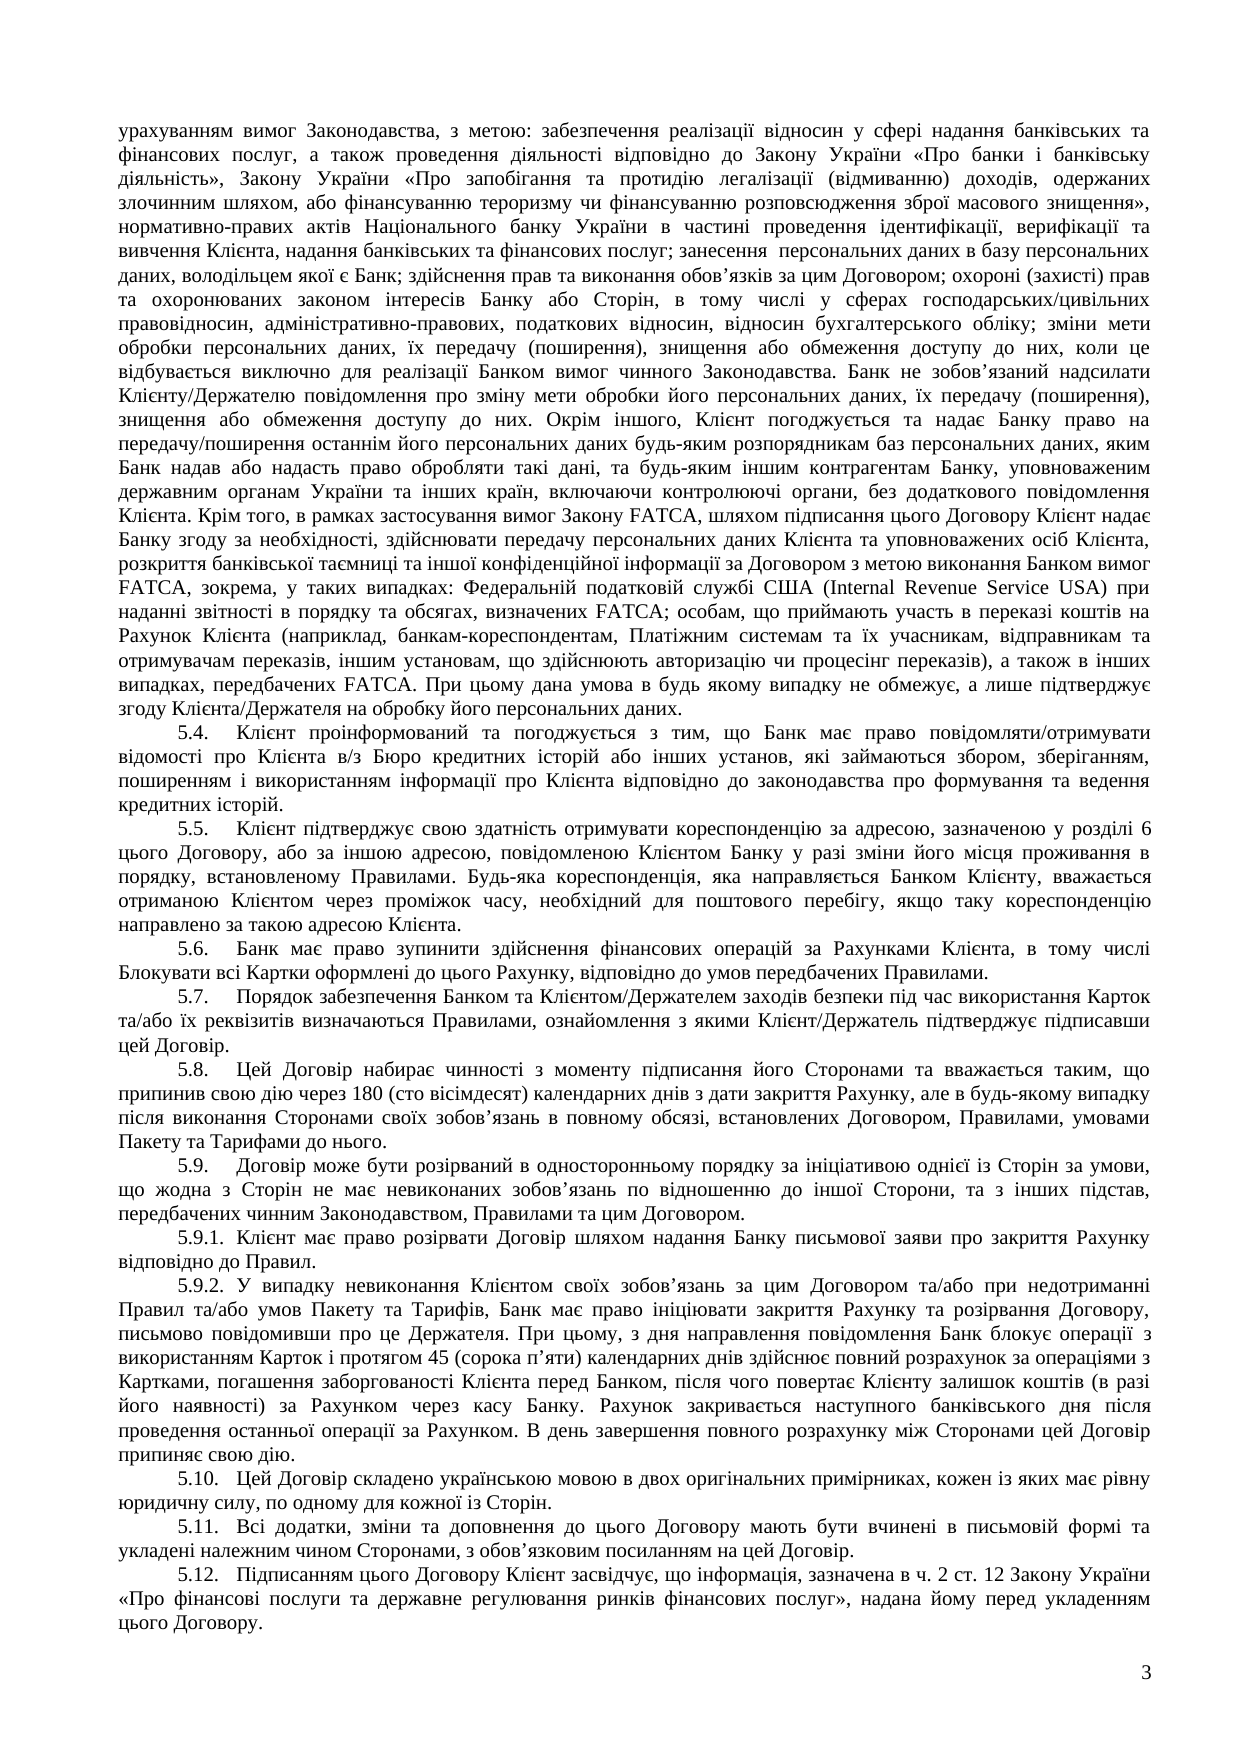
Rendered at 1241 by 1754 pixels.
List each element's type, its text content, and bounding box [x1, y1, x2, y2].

list Підписанням цього Договору Клієнт засвідчує, що інформація, зазначена в ч. 2 ст. 12 Закону України «Про фінансові послуги та державне регулювання ринків фінансових послуг», надана йому перед укладенням цього Договору. [118, 1562, 1152, 1634]
list Цей Договір набирає чинності з моменту підписання його Сторонами та вважається таким, що припинив свою дію через 180 (сто вісімдесят) календарних днів з дати закриття Рахунку, але в будь-якому випадку після виконання Сторонами своїх зобов’язань в повному обсязі, встановлених Договором, Правилами, умовами Пакету та Тарифами до нього. [118, 1057, 1152, 1153]
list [118, 118, 1152, 720]
list Банк має право зупинити здійснення фінансових операцій за Рахунками Клієнта, в тому числі Блокувати всі Картки оформлені до цього Рахунку, відповідно до умов передбачених Правилами. [118, 936, 1152, 984]
list Порядок забезпечення Банком та Клієнтом/Держателем заходів безпеки під час використання Карток та/або їх реквізитів визначаються Правилами, ознайомлення з якими Клієнт/Держатель підтверджує підписавши цей Договір. [118, 984, 1152, 1057]
list Клієнт проінформований та погоджується з тим, що Банк має право повідомляти/отримувати відомості про Клієнта в/з Бюро кредитних історій або інших установ, які займаються збором, зберіганням, поширенням і використанням інформації про Клієнта відповідно до законодавства про формування та ведення кредитних історій. [118, 720, 1152, 816]
list Всі додатки, зміни та доповнення до цього Договору мають бути вчинені в письмовій формі та укладені належним чином Сторонами, з обов’язковим посиланням на цей Договір. [118, 1514, 1152, 1562]
list Цей Договір складено українською мовою в двох оригінальних примірниках, кожен із яких має рівну юридичну силу, по одному для кожної із Сторін. [118, 1466, 1152, 1514]
list У випадку невиконання Клієнтом своїх зобов’язань за цим Договором та/або при недотриманні Правил та/або умов Пакету та Тарифів, Банк має право ініціювати закриття Рахунку та розірвання Договору, письмово повідомивши про це Держателя. При цьому, з дня направлення повідомлення Банк блокує операції з використанням Карток і протягом 45 (сорока п’яти) календарних днів здійснює повний розрахунок за операціями з Картками, погашення заборгованості Клієнта перед Банком, після чого повертає Клієнту залишок коштів (в разі його наявності) за Рахунком через касу Банку. Рахунок закривається наступного банківського дня після проведення останньої операції за Рахунком. В день завершення повного розрахунку між Сторонами цей Договір припиняє свою дію. [118, 1273, 1152, 1466]
list Клієнт підтверджує свою здатність отримувати кореспонденцію за адресою, зазначеною у розділі 6 цього Договору, або за іншою адресою, повідомленою Клієнтом Банку у разі зміни його місця проживання в порядку, встановленому Правилами. Будь-яка кореспонденція, яка направляється Банком Клієнту, вважається отриманою Клієнтом через проміжок часу, необхідний для поштового перебігу, якщо таку кореспонденцію направлено за такою адресою Клієнта. [118, 816, 1152, 936]
list Договір може бути розірваний в односторонньому порядку за ініціативою однієї із Сторін за умови, що жодна з Сторін не має невиконаних зобов’язань по відношенню до іншої Сторони, та з інших підстав, передбачених чинним Законодавством, Правилами та цим Договором. [118, 1153, 1152, 1225]
list Клієнт має право розірвати Договір шляхом надання Банку письмової заяви про закриття Рахунку відповідно до Правил. [118, 1225, 1152, 1273]
